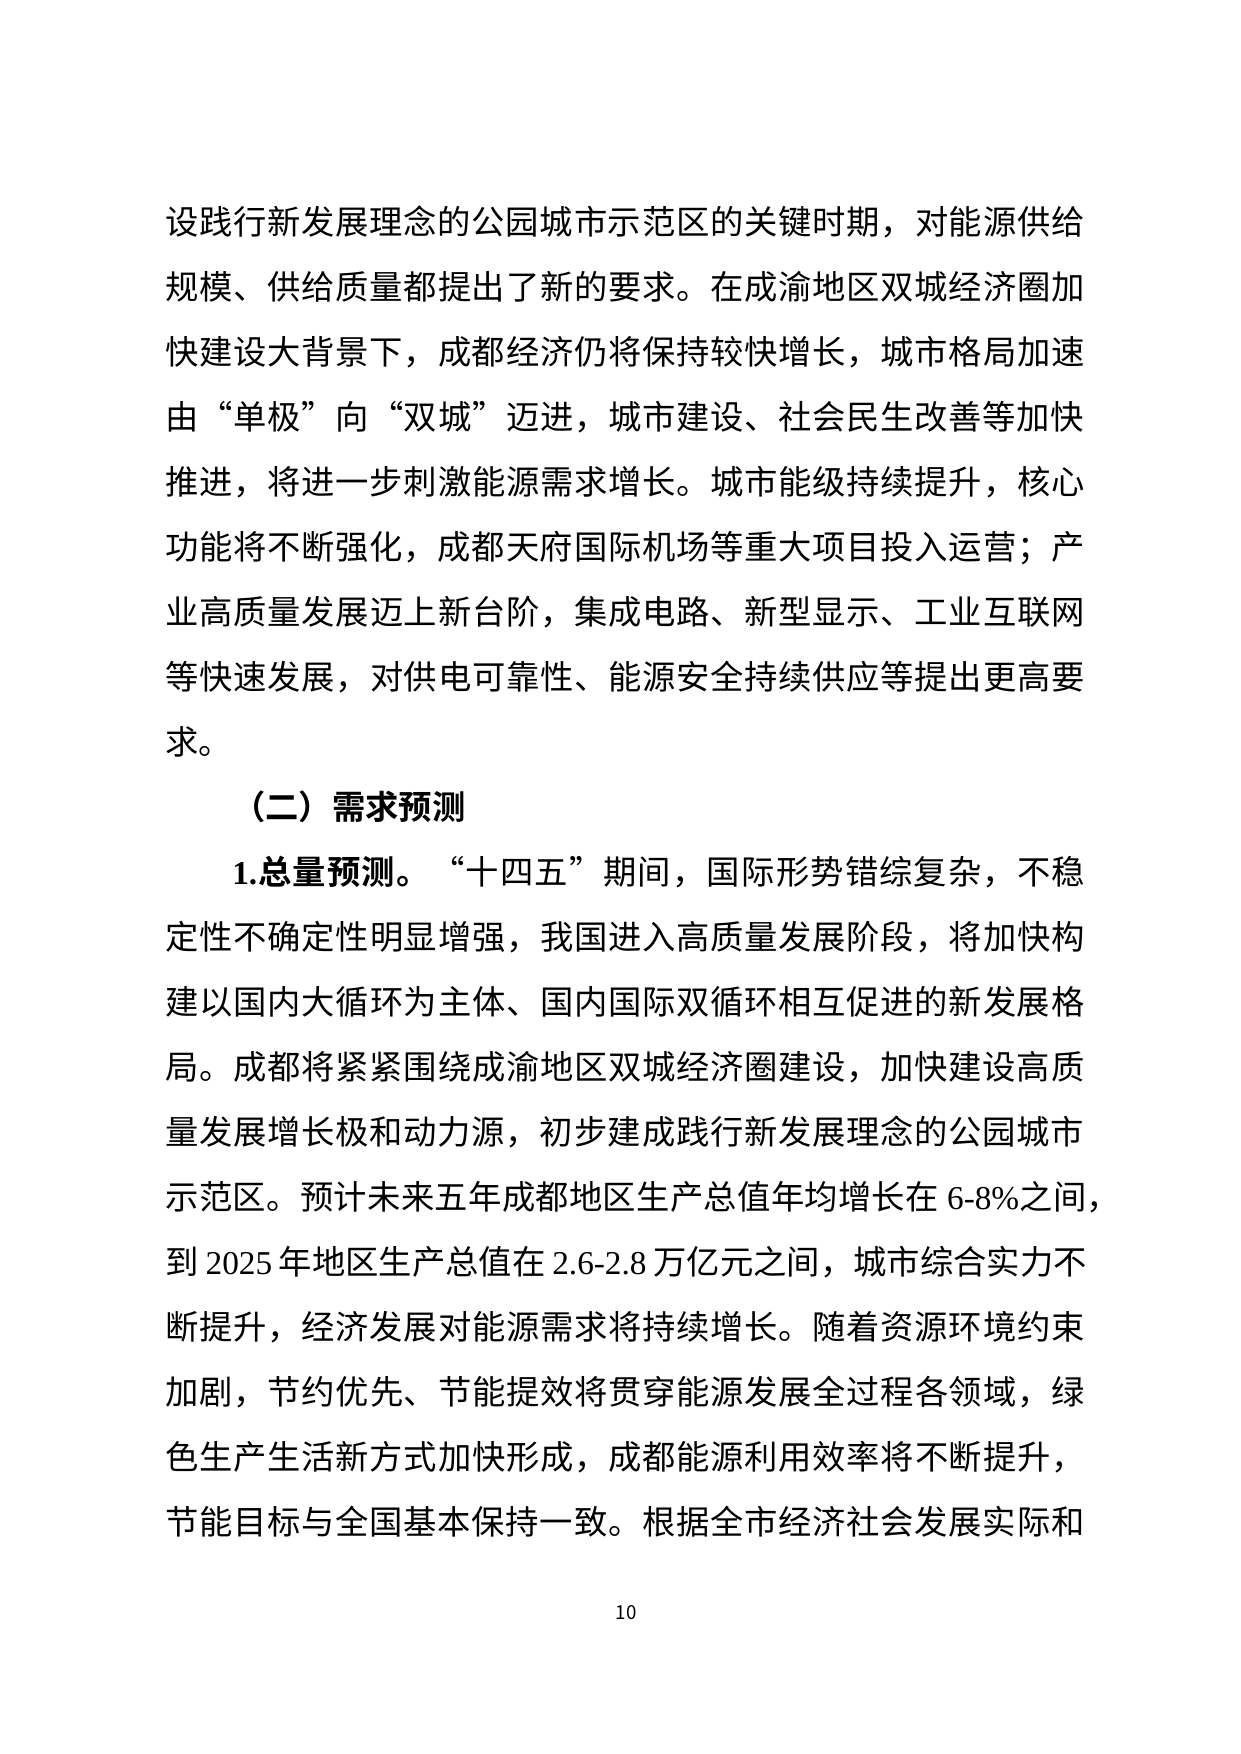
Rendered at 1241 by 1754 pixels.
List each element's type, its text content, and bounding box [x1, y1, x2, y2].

text （二）需求预测 [165, 772, 1087, 837]
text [165, 187, 1087, 772]
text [165, 837, 1087, 1552]
